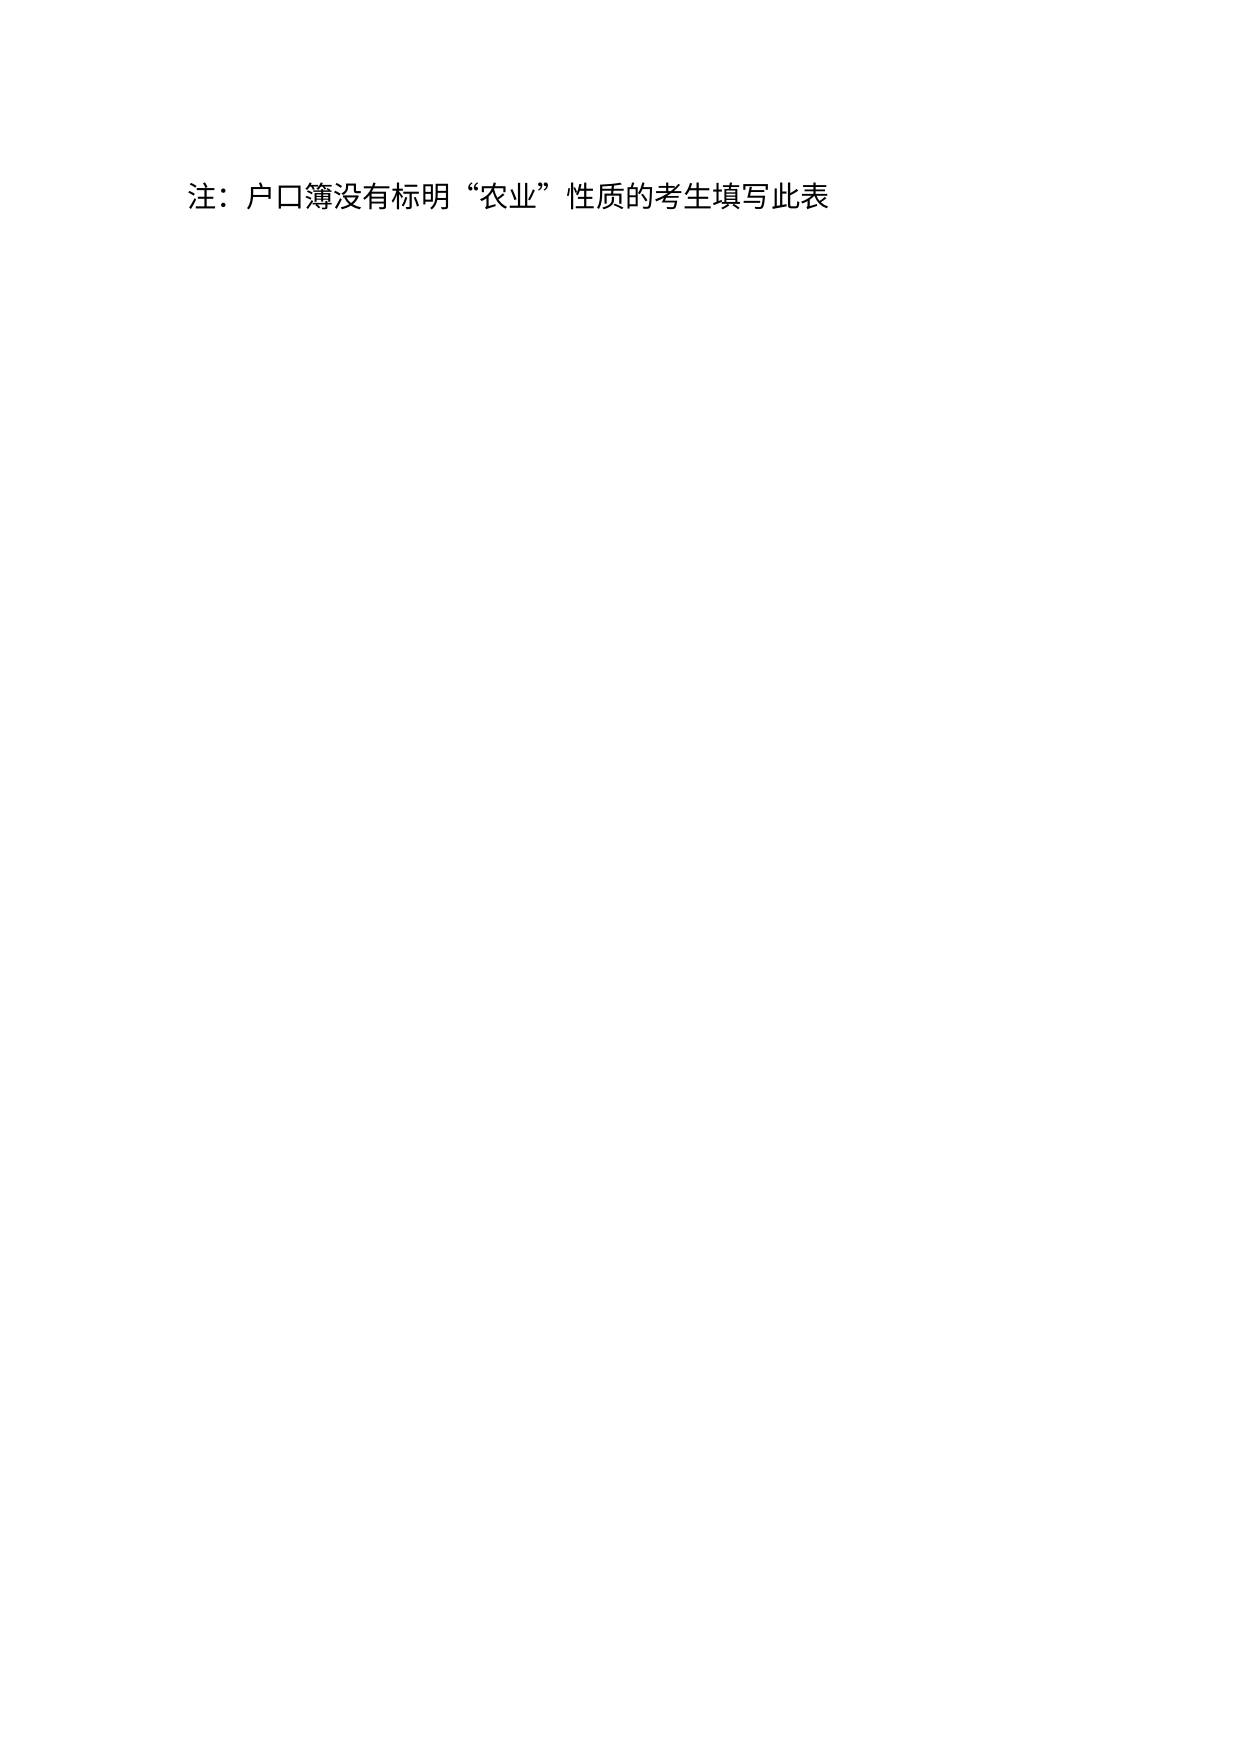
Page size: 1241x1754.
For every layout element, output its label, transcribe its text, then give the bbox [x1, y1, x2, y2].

text 注：户口簿没有标明“农业”性质的考生填写此表 [187, 162, 1053, 227]
